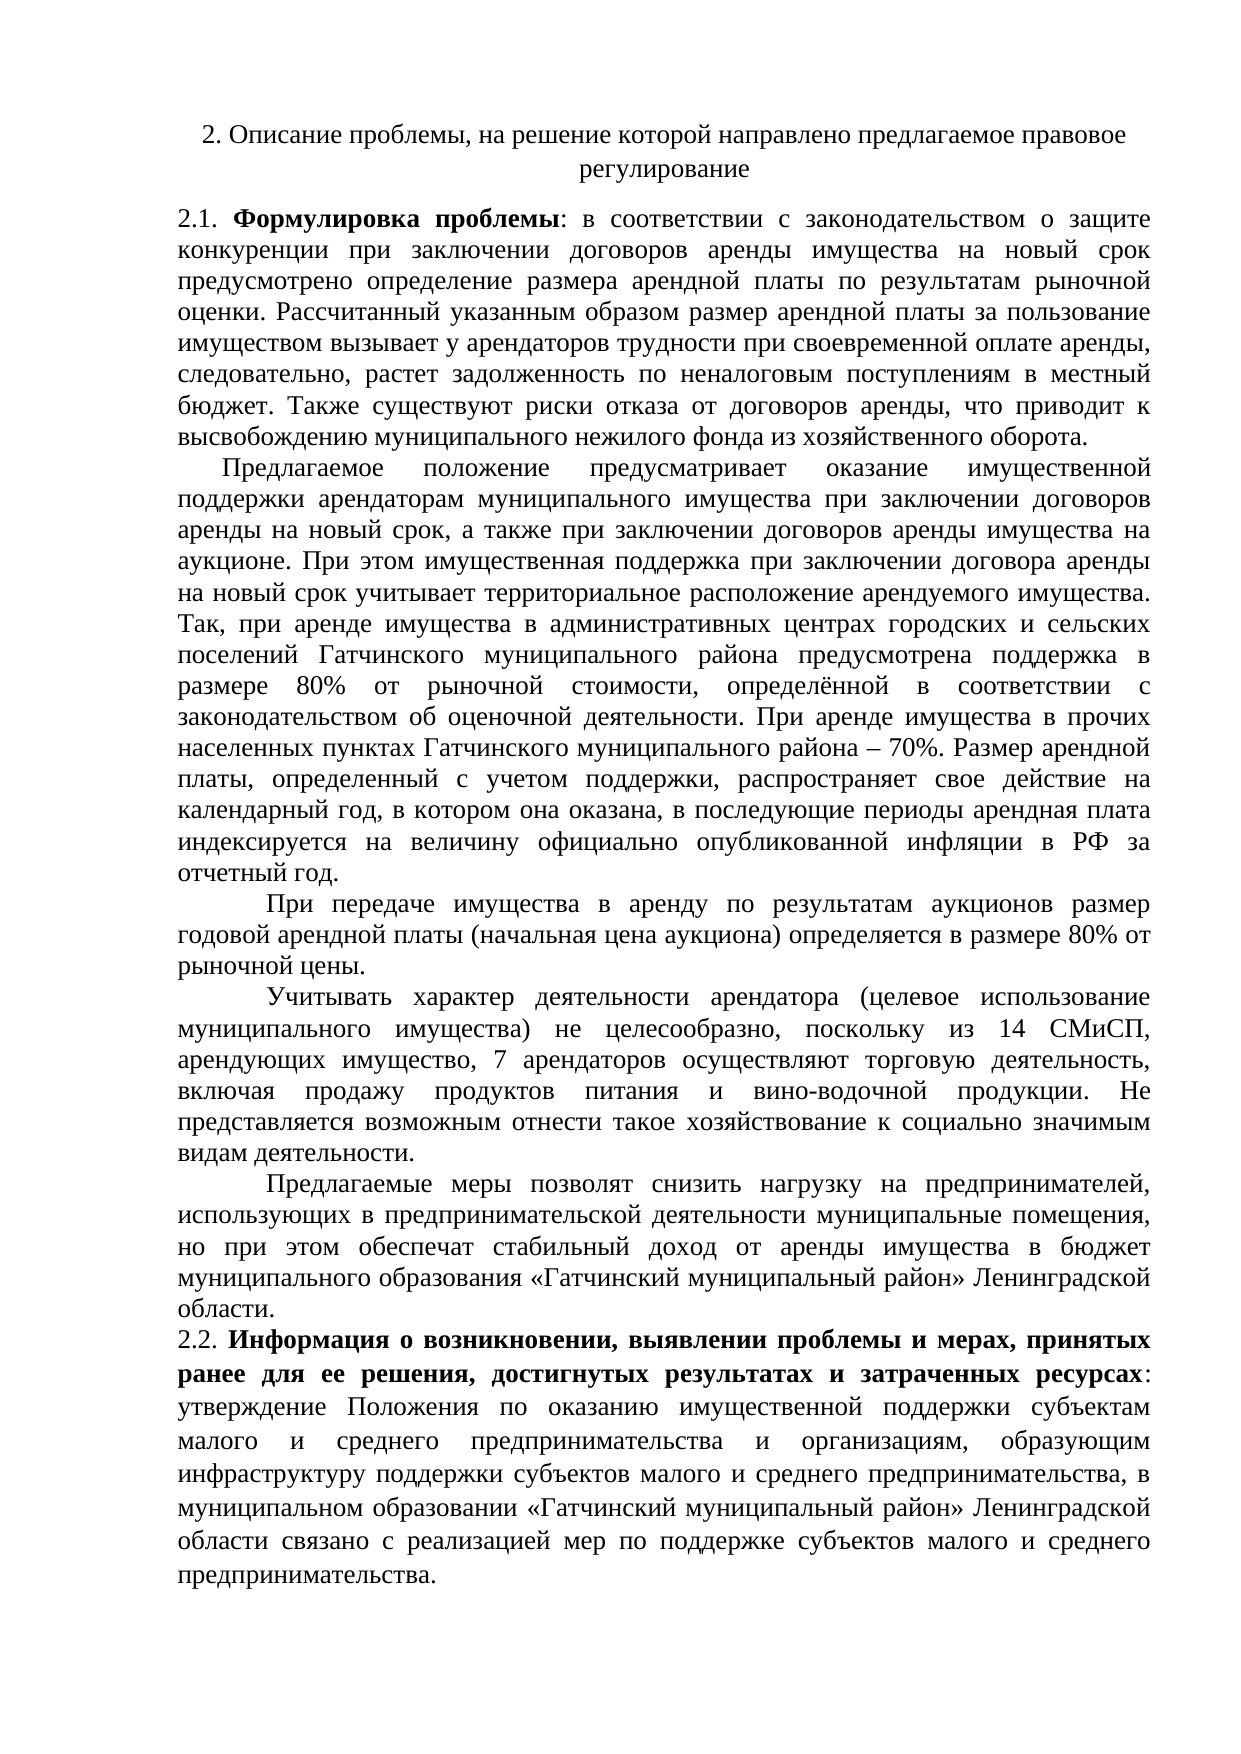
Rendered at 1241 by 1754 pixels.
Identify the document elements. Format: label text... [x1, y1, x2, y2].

text 2. Описание проблемы, на решение которой направлено предлагаемое правовое регулирование [177, 118, 1152, 183]
text Предлагаемые меры позволят снизить нагрузку на предпринимателей, использующих в предпринимательской деятельности муниципальные помещения, но при этом обеспечат стабильный доход от аренды имущества в бюджет муниципального образования «Гатчинский муниципальный район» Ленинградской области. [177, 1167, 1152, 1323]
text Учитывать характер деятельности арендатора (целевое использование муниципального имущества) не целесообразно, поскольку из 14 СМиСП, арендующих имущество, 7 арендаторов осуществляют торговую деятельность, включая продажу продуктов питания и вино-водочной продукции. Не представляется возможным отнести такое хозяйствование к социально значимым видам деятельности. [177, 981, 1152, 1167]
text 2.1. Формулировка проблемы: в соответствии с законодательством о защите конкуренции при заключении договоров аренды имущества на новый срок предусмотрено определение размера арендной платы по результатам рыночной оценки. Рассчитанный указанным образом размер арендной платы за пользование имуществом вызывает у арендаторов трудности при своевременной оплате аренды, следовательно, растет задолженность по неналоговым поступлениям в местный бюджет. Также существуют риски отказа от договоров аренды, что приводит к высвобождению муниципального нежилого фонда из хозяйственного оборота. [177, 202, 1152, 451]
text При передаче имущества в аренду по результатам аукционов размер годовой арендной платы (начальная цена аукциона) определяется в размере 80% от рыночной цены. [177, 887, 1152, 981]
text 2.2. Информация о возникновении, выявлении проблемы и мерах, принятых ранее для ее решения, достигнутых результатах и затраченных ресурсах: утверждение Положения по оказанию имущественной поддержки субъектам малого и среднего предпринимательства и организациям, образующим инфраструктуру поддержки субъектов малого и среднего предпринимательства, в муниципальном образовании «Гатчинский муниципальный район» Ленинградской области связано с реализацией мер по поддержке субъектов малого и среднего предпринимательства. [177, 1323, 1152, 1589]
text Предлагаемое положение предусматривает оказание имущественной поддержки арендаторам муниципального имущества при заключении договоров аренды на новый срок, а также при заключении договоров аренды имущества на аукционе. При этом имущественная поддержка при заключении договора аренды на новый срок учитывает территориальное расположение арендуемого имущества. Так, при аренде имущества в административных центрах городских и сельских поселений Гатчинского муниципального района предусмотрена поддержка в размере 80% от рыночной стоимости, определённой в соответствии с законодательством об оценочной деятельности. При аренде имущества в прочих населенных пунктах Гатчинского муниципального района – 70%. Размер арендной платы, определенный с учетом поддержки, распространяет свое действие на календарный год, в котором она оказана, в последующие периоды арендная плата индексируется на величину официально опубликованной инфляции в РФ за отчетный год. [177, 451, 1152, 887]
